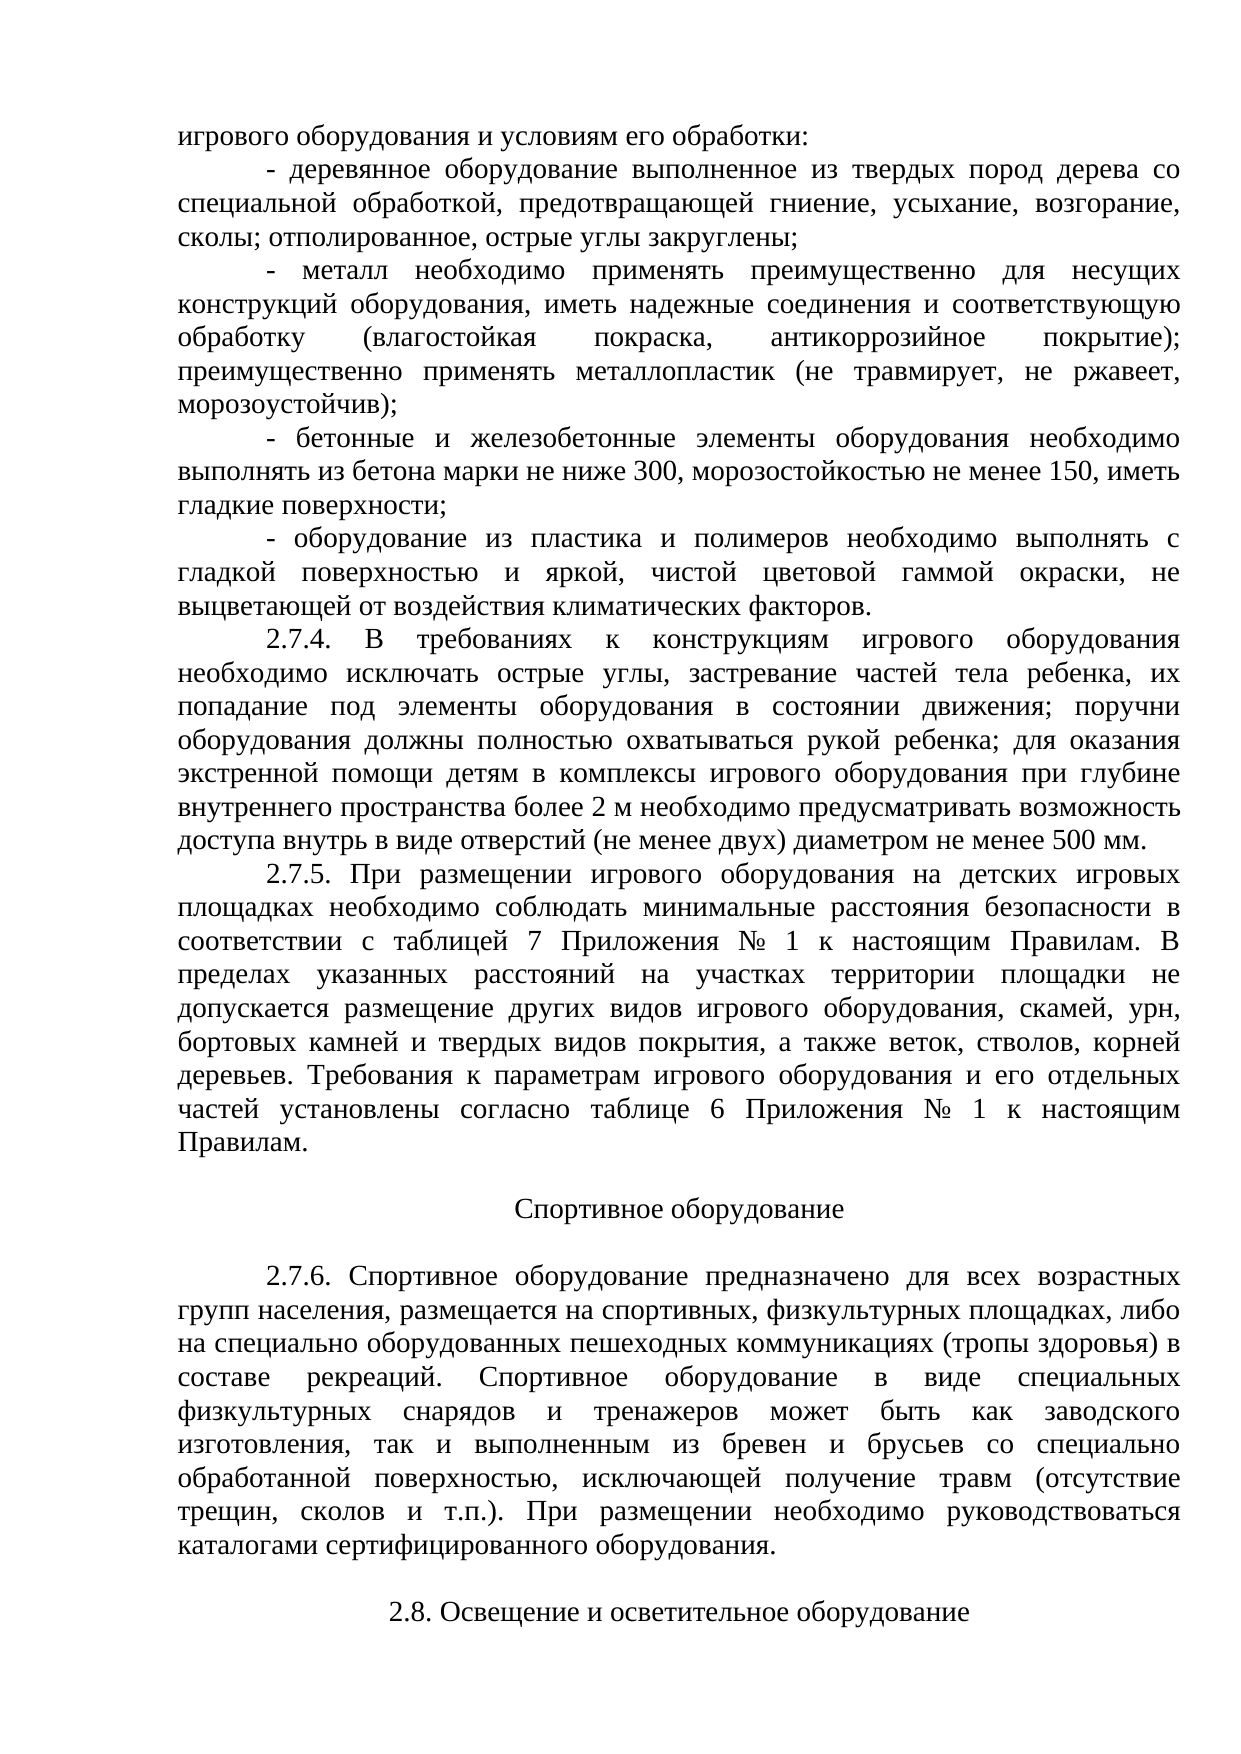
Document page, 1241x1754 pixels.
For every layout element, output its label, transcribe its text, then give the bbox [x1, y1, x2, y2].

text 2.7.4. В требованиях к конструкциям игрового оборудования необходимо исключать острые углы, застревание частей тела ребенка, их попадание под элементы оборудования в состоянии движения; поручни оборудования должны полностью охватываться рукой ребенка; для оказания экстренной помощи детям в комплексы игрового оборудования при глубине внутреннего пространства более 2 м необходимо предусматривать возможность доступа внутрь в виде отверстий (не менее двух) диаметром не менее 500 мм. [177, 621, 1181, 856]
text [177, 118, 1181, 152]
text Спортивное оборудование [177, 1191, 1181, 1225]
text - бетонные и железобетонные элементы оборудования необходимо выполнять из бетона марки не ниже 300, морозостойкостью не менее 150, иметь гладкие поверхности; [177, 420, 1181, 521]
text - деревянное оборудование выполненное из твердых пород дерева со специальной обработкой, предотвращающей гниение, усыхание, возгорание, сколы; отполированное, острые углы закруглены; [177, 152, 1181, 252]
text - оборудование из пластика и полимеров необходимо выполнять с гладкой поверхностью и яркой, чистой цветовой гаммой окраски, не выцветающей от воздействия климатических факторов. [177, 521, 1181, 621]
text 2.7.5. При размещении игрового оборудования на детских игровых площадках необходимо соблюдать минимальные расстояния безопасности в соответствии с таблицей 7 Приложения № 1 к настоящим Правилам. В пределах указанных расстояний на участках территории площадки не допускается размещение других видов игрового оборудования, скамей, урн, бортовых камней и твердых видов покрытия, а также веток, стволов, корней деревьев. Требования к параметрам игрового оборудования и его отдельных частей установлены согласно таблице 6 Приложения № 1 к настоящим Правилам. [177, 856, 1181, 1158]
text - металл необходимо применять преимущественно для несущих конструкций оборудования, иметь надежные соединения и соответствующую обработку (влагостойкая покраска, антикоррозийное покрытие); преимущественно применять металлопластик (не травмирует, не ржавеет, морозоустойчив); [177, 252, 1181, 420]
text 2.8. Освещение и осветительное оборудование [177, 1594, 1181, 1627]
text 2.7.6. Спортивное оборудование предназначено для всех возрастных групп населения, размещается на спортивных, физкультурных площадках, либо на специально оборудованных пешеходных коммуникациях (тропы здоровья) в составе рекреаций. Спортивное оборудование в виде специальных физкультурных снарядов и тренажеров может быть как заводского изготовления, так и выполненным из бревен и брусьев со специально обработанной поверхностью, исключающей получение травм (отсутствие трещин, сколов и т.п.). При размещении необходимо руководствоваться каталогами сертифицированного оборудования. [177, 1258, 1181, 1560]
